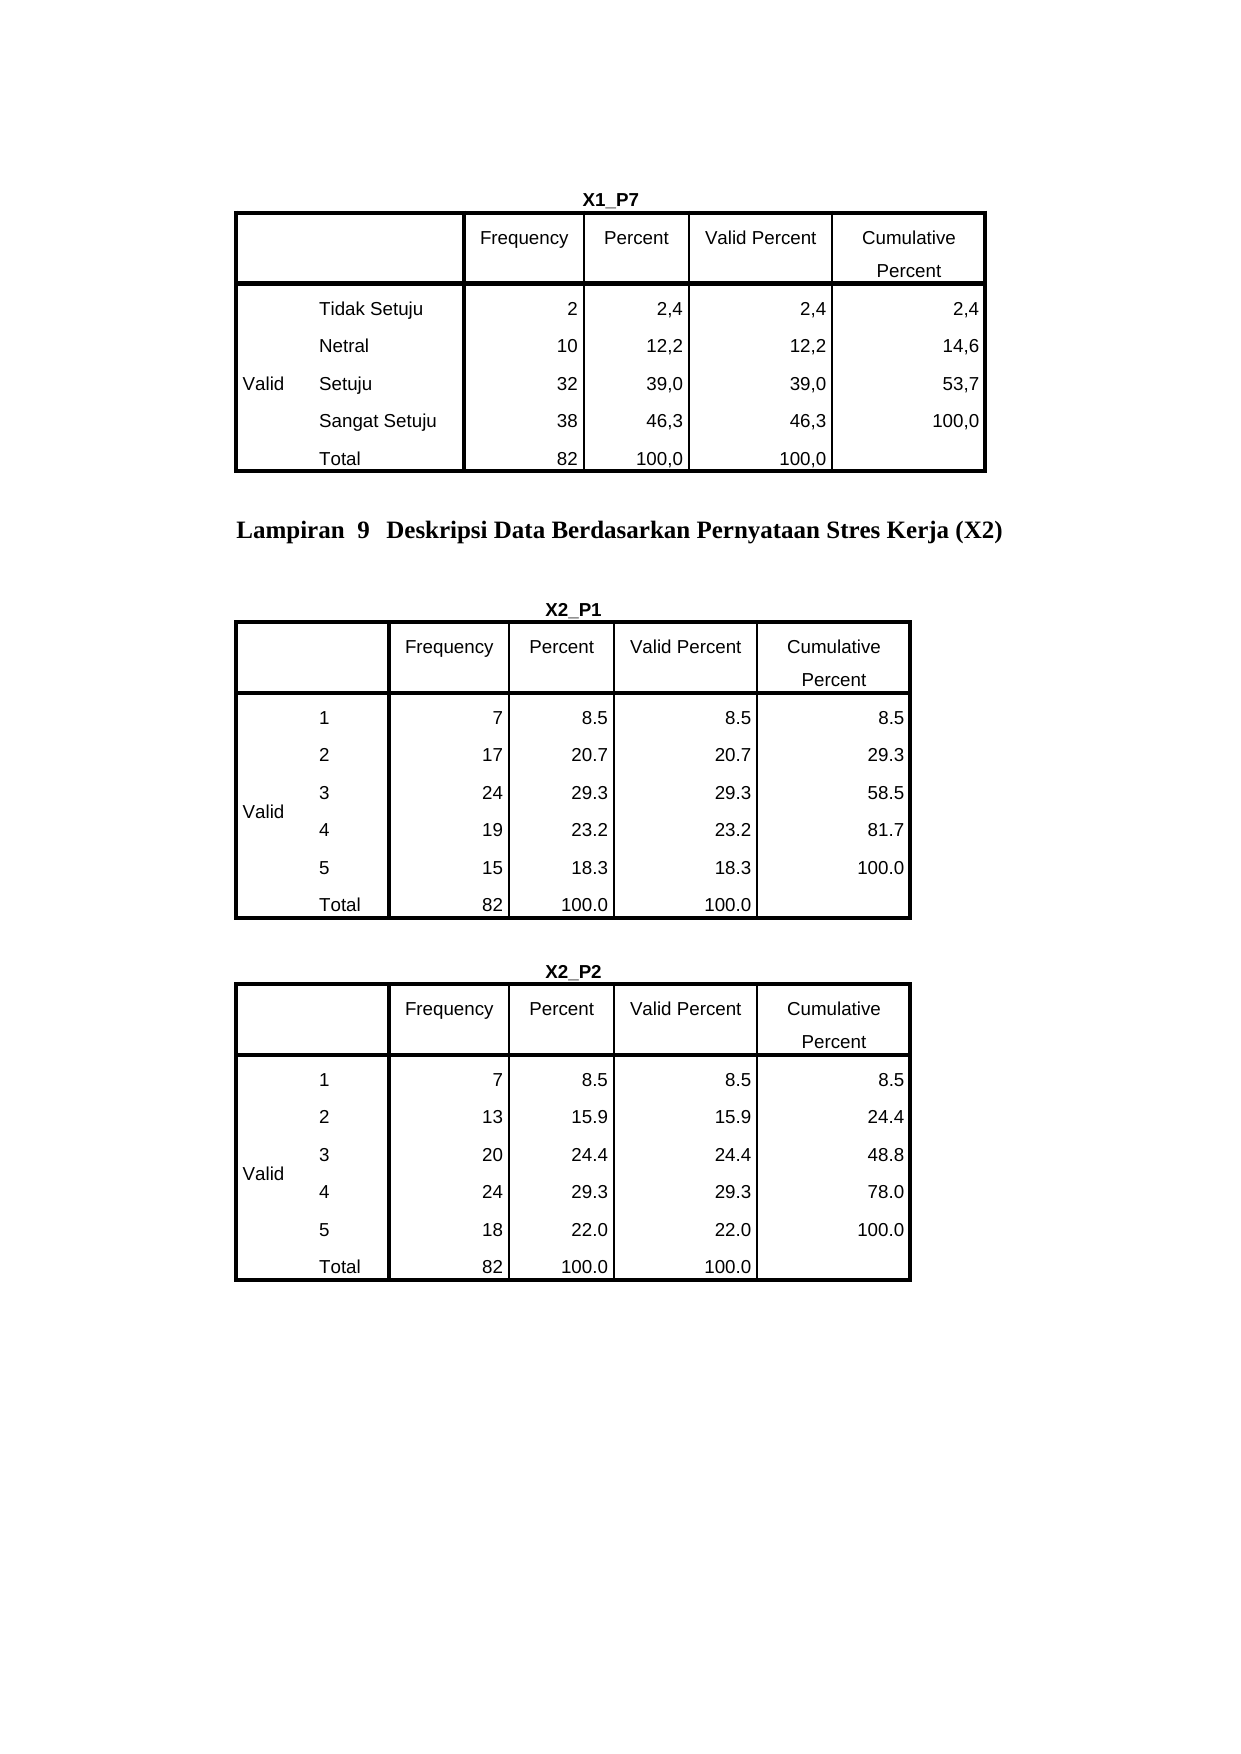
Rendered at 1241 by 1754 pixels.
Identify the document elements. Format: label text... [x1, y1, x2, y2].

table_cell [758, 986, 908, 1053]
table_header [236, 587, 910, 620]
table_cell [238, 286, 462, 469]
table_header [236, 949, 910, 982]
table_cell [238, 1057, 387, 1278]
text Lampiran 9 Deskripsi Data Berdasarkan Pernyataan Stres Kerja (X2) [236, 515, 1063, 543]
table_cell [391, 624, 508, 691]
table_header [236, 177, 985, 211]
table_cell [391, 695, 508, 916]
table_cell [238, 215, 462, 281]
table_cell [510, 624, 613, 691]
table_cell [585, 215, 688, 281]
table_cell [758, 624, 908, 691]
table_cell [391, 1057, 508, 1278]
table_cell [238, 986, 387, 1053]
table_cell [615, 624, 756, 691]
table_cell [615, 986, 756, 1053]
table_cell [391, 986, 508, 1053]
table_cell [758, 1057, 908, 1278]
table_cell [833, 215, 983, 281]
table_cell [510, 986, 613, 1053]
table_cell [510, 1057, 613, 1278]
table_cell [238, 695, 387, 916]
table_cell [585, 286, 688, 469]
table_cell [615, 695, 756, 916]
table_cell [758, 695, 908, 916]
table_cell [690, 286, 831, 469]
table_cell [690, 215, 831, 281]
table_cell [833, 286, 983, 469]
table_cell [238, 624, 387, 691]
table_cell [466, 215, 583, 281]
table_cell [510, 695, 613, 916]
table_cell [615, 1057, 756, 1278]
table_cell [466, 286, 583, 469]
